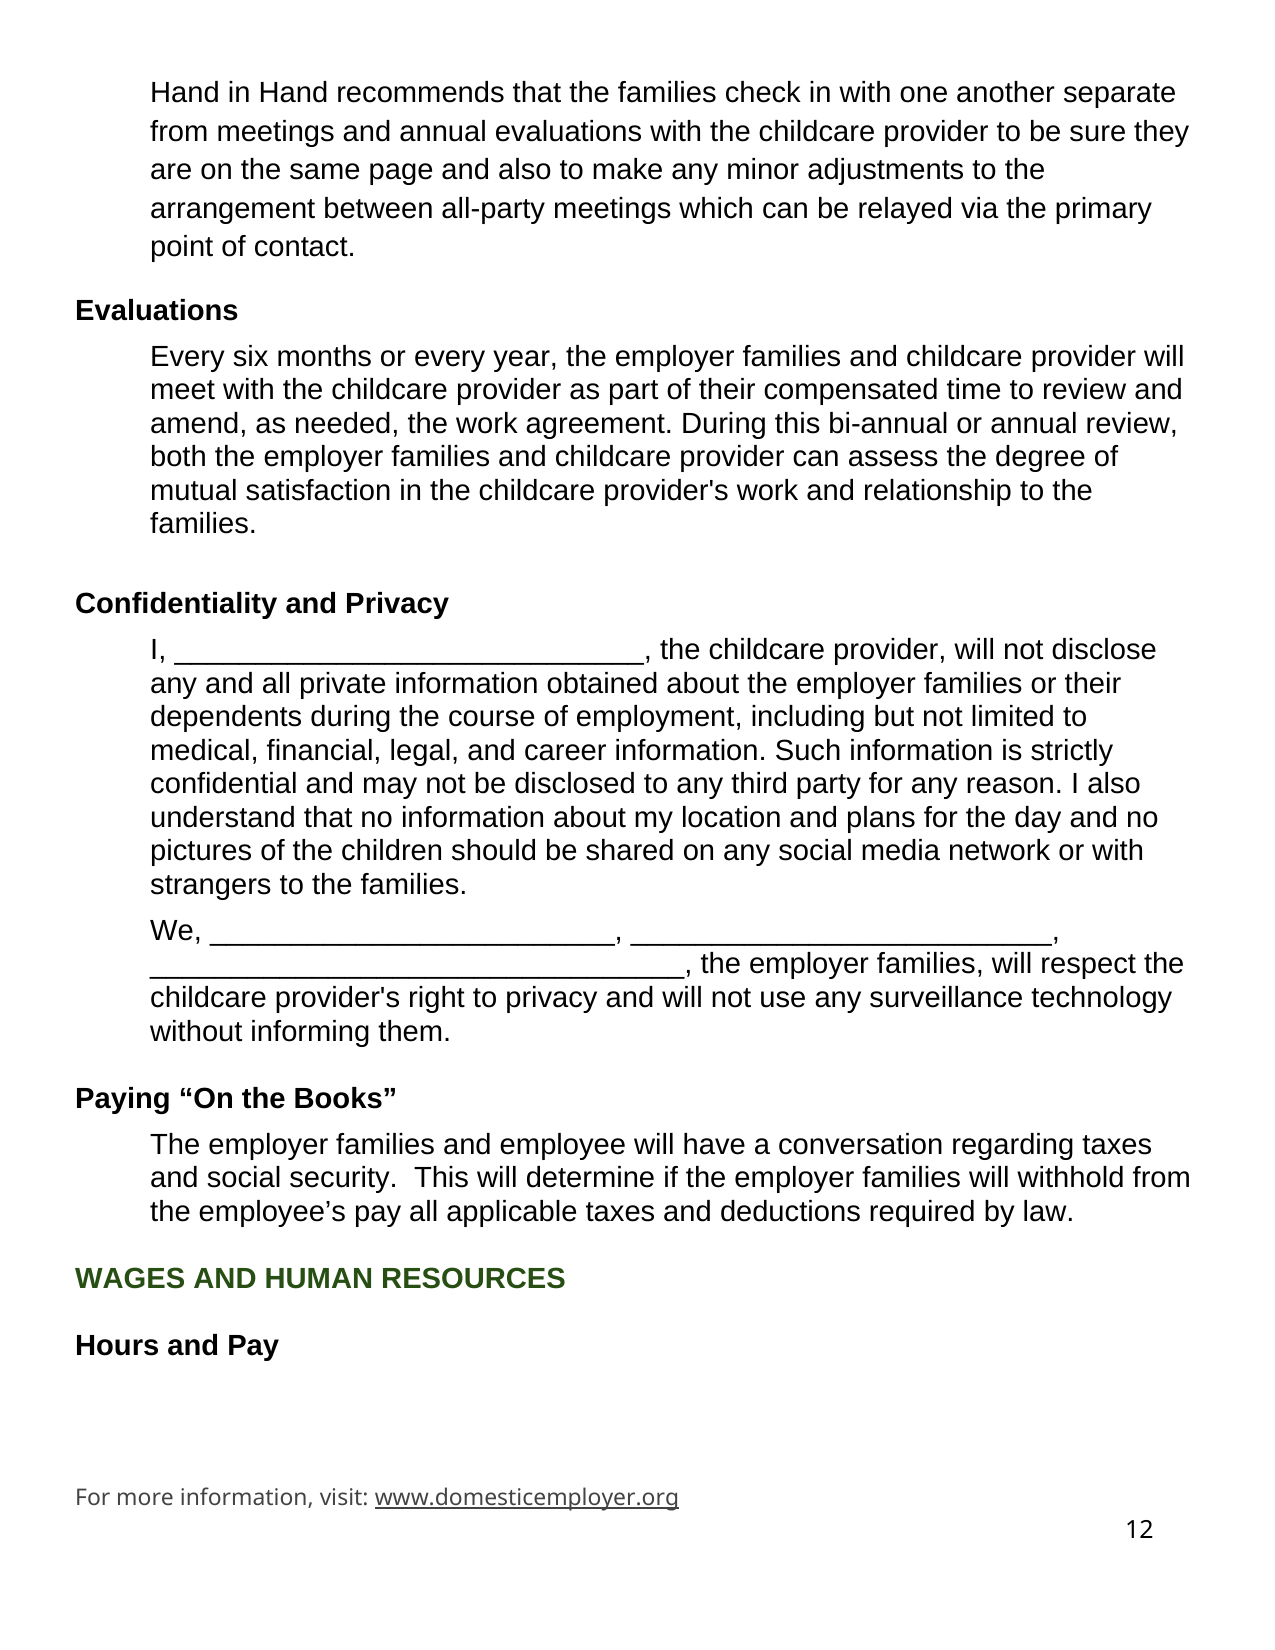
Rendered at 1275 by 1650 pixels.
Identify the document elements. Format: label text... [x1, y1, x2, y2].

text The employer families and employee will have a conversation regarding taxes and social security. This will determine if the employer families will withhold from the employee’s pay all applicable taxes and deductions required by law. [150, 1127, 1200, 1227]
text I, _____________________________, the childcare provider, will not disclose any and all private information obtained about the employer families or their dependents during the course of employment, including but not limited to medical, financial, legal, and career information. Such information is strictly confidential and may not be disclosed to any third party for any reason. I also understand that no information about my location and plans for the day and no pictures of the children should be shared on any social media network or with strangers to the families. [150, 632, 1200, 900]
text Paying “On the Books” [75, 1081, 1200, 1114]
text We, _________________________, __________________________, _________________________________, the employer families, will respect the childcare provider's right to privacy and will not use any surveillance technology without informing them. [150, 913, 1200, 1047]
text Confidentiality and Privacy [75, 586, 1200, 619]
text Hours and Pay [75, 1328, 1200, 1361]
text Every six months or every year, the employer families and childcare provider will meet with the childcare provider as part of their compensated time to review and amend, as needed, the work agreement. During this bi-annual or annual review, both the employer families and childcare provider can assess the degree of mutual satisfaction in the childcare provider's work and relationship to the families. [150, 339, 1200, 540]
text WAGES AND HUMAN RESOURCES [75, 1261, 1200, 1294]
text Evaluations [75, 293, 1200, 326]
text Hand in Hand recommends that the families check in with one another separate from meetings and annual evaluations with the childcare provider to be sure they are on the same page and also to make any minor adjustments to the arrangement between all-party meetings which can be relayed via the primary point of contact. [150, 75, 1200, 263]
